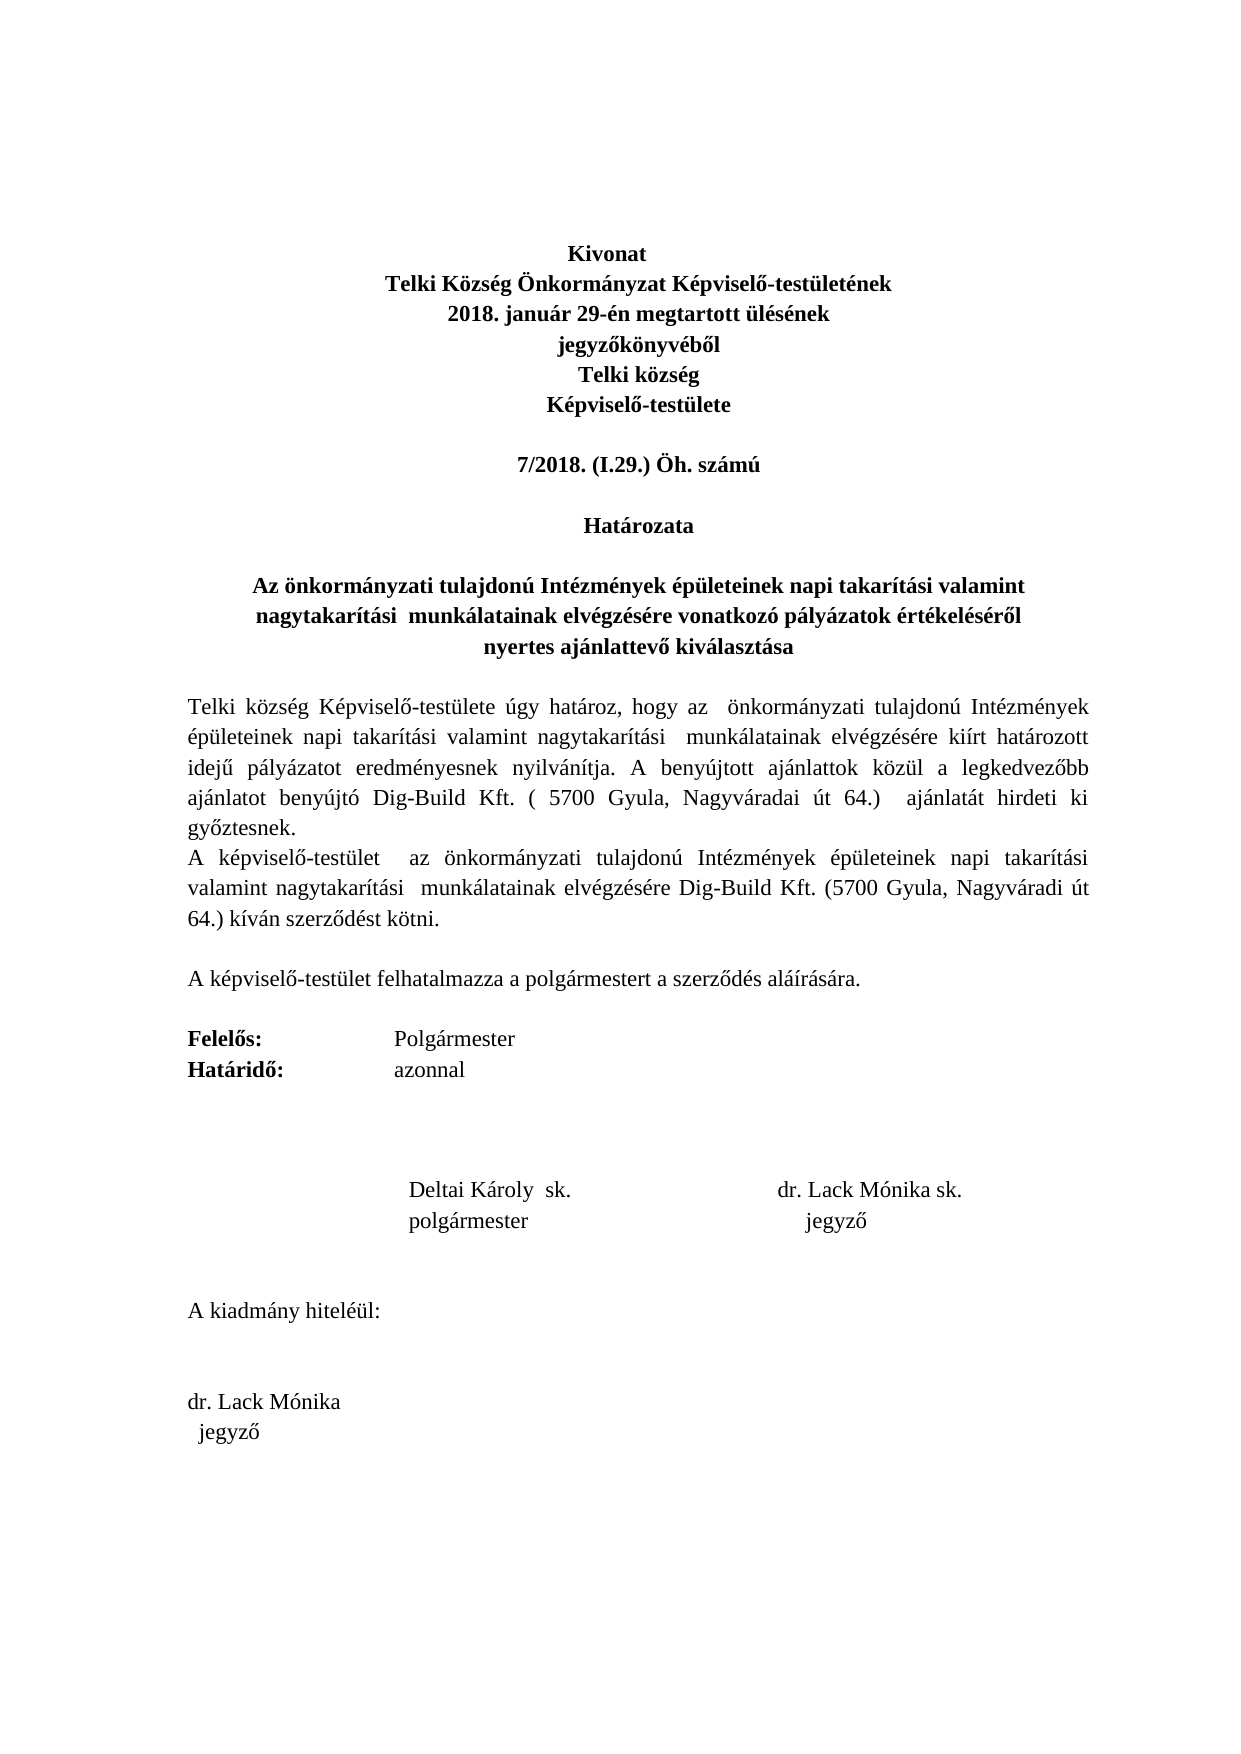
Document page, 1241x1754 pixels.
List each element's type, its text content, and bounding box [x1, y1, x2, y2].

text nyertes ajánlattevő kiválasztása [187, 633, 1090, 659]
text Telki község [187, 361, 1090, 387]
text jegyzőkönyvéből [187, 331, 1090, 357]
text A képviselő-testület az önkormányzati tulajdonú Intézmények épületeinek napi takarítási valamint nagytakarítási munkálatainak elvégzésére Dig-Build Kft. (5700 Gyula, Nagyváradi út 64.) kíván szerződést kötni. [187, 844, 1090, 931]
text dr. Lack Mónika [187, 1388, 1090, 1414]
text 2018. január 29-én megtartott ülésének [187, 300, 1090, 327]
text Az önkormányzati tulajdonú Intézmények épületeinek napi takarítási valamint nagytakarítási munkálatainak elvégzésére vonatkozó pályázatok értékeléséről [187, 572, 1090, 629]
text Felelős: Polgármester [187, 1025, 1108, 1052]
text Határozata [187, 512, 1090, 538]
text Telki község Képviselő-testülete úgy határoz, hogy az önkormányzati tulajdonú Intézmények épületeinek napi takarítási valamint nagytakarítási munkálatainak elvégzésére kiírt határozott idejű pályázatot eredményesnek nyilvánítja. A benyújtott ajánlattok közül a legkedvezőbb ajánlatot benyújtó Dig-Build Kft. ( 5700 Gyula, Nagyváradai út 64.) ajánlatát hirdeti ki győztesnek. [187, 693, 1090, 840]
text Deltai Károly sk. dr. Lack Mónika sk. [335, 1176, 1090, 1203]
text Kivonat [482, 240, 1090, 266]
text Határidő: azonnal [187, 1056, 1108, 1082]
text polgármester jegyző [335, 1207, 1090, 1233]
text Telki Község Önkormányzat Képviselő-testületének [187, 270, 1090, 297]
text A képviselő-testület felhatalmazza a polgármestert a szerződés aláírására. [187, 965, 1089, 991]
text A kiadmány hiteléül: [187, 1297, 1090, 1324]
text Képviselő-testülete [187, 391, 1090, 417]
text 7/2018. (I.29.) Öh. számú [187, 451, 1090, 478]
text jegyző [187, 1418, 1090, 1444]
